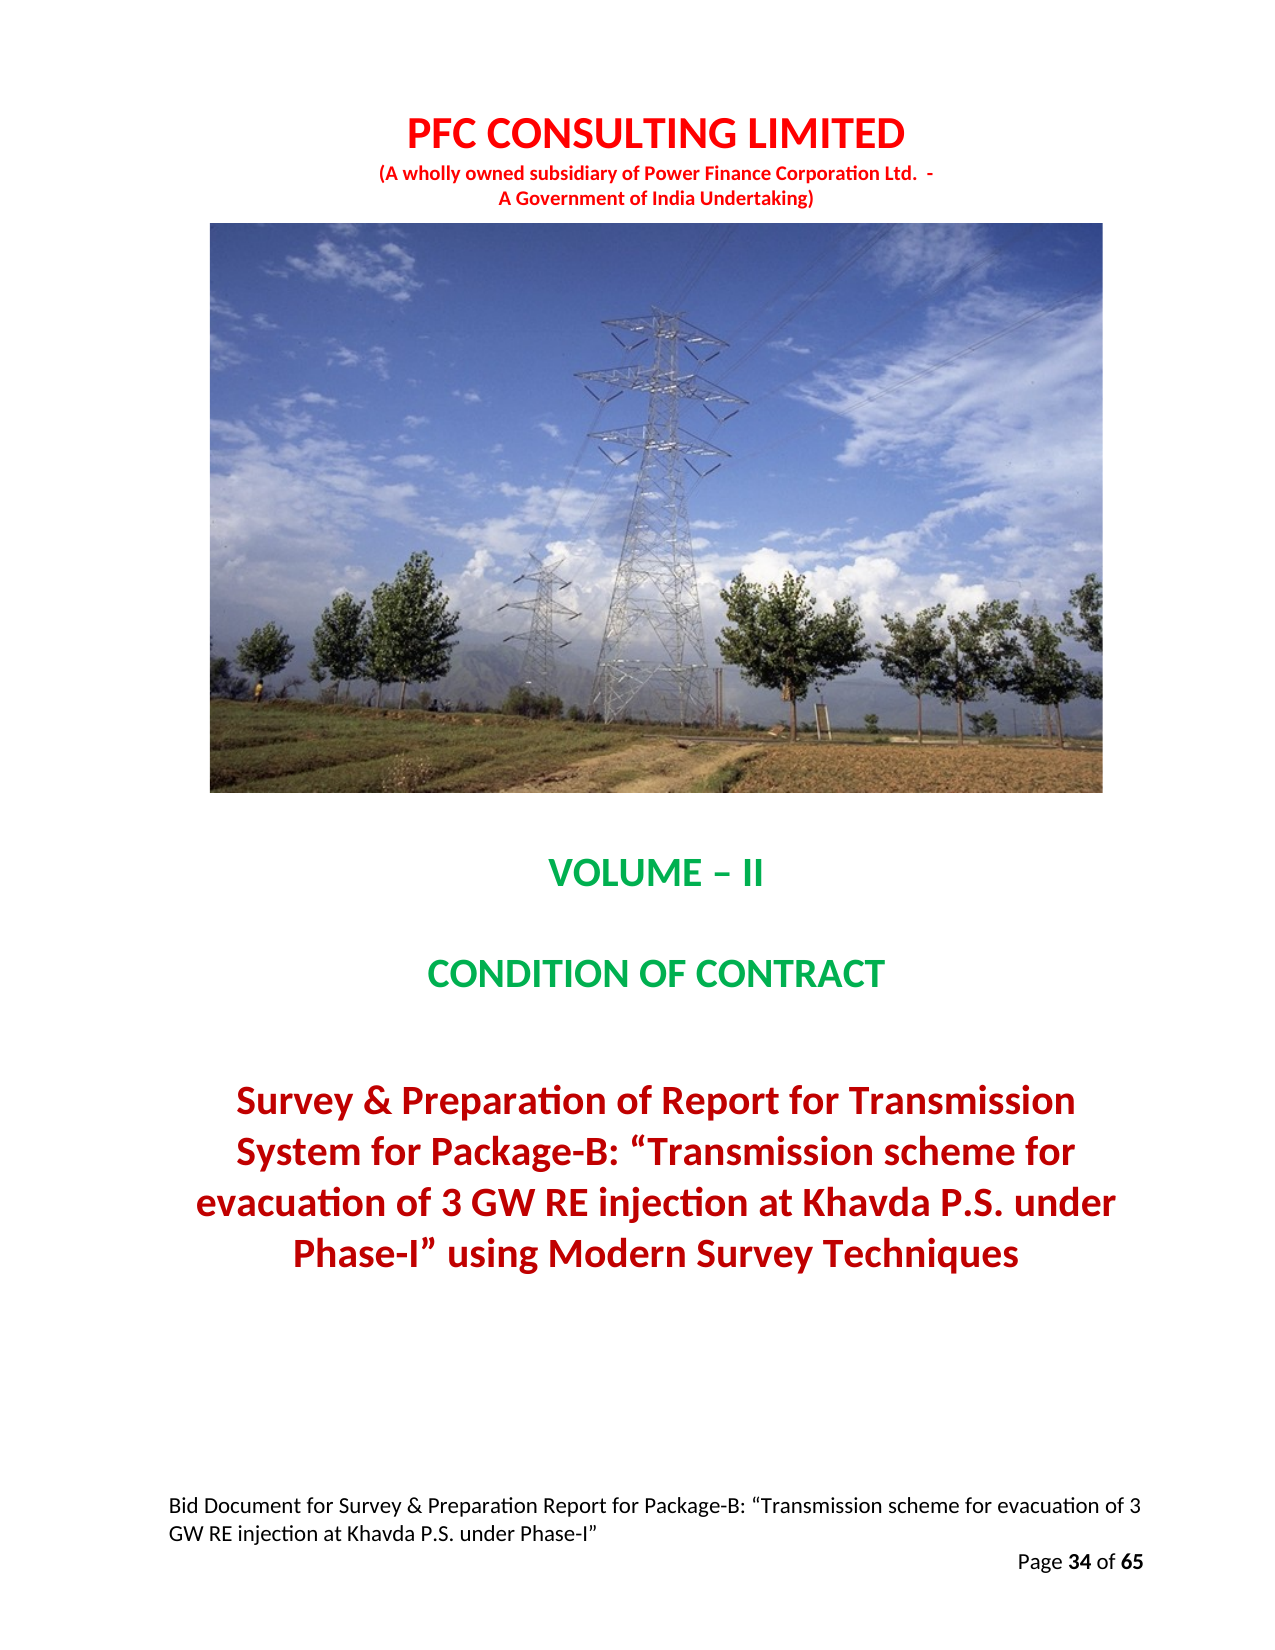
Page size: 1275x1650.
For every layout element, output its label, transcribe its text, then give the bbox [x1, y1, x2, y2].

title (A wholly owned subsidiary of Power Finance Corporation Ltd. - [169, 160, 1144, 185]
title A Government of India Undertaking) [169, 185, 1144, 211]
subtitle VOLUME – II [169, 846, 1144, 897]
picture [209, 223, 1103, 793]
subtitle CONDITION OF CONTRACT [169, 947, 1144, 998]
title PFC CONSULTING LIMITED [169, 104, 1144, 160]
title Survey & Preparation of Report for Transmission System for Package-B: “Transmission scheme for evacuation of 3 GW RE injection at Khavda P.S. under Phase-I” using Modern Survey Techniques [169, 1074, 1144, 1277]
